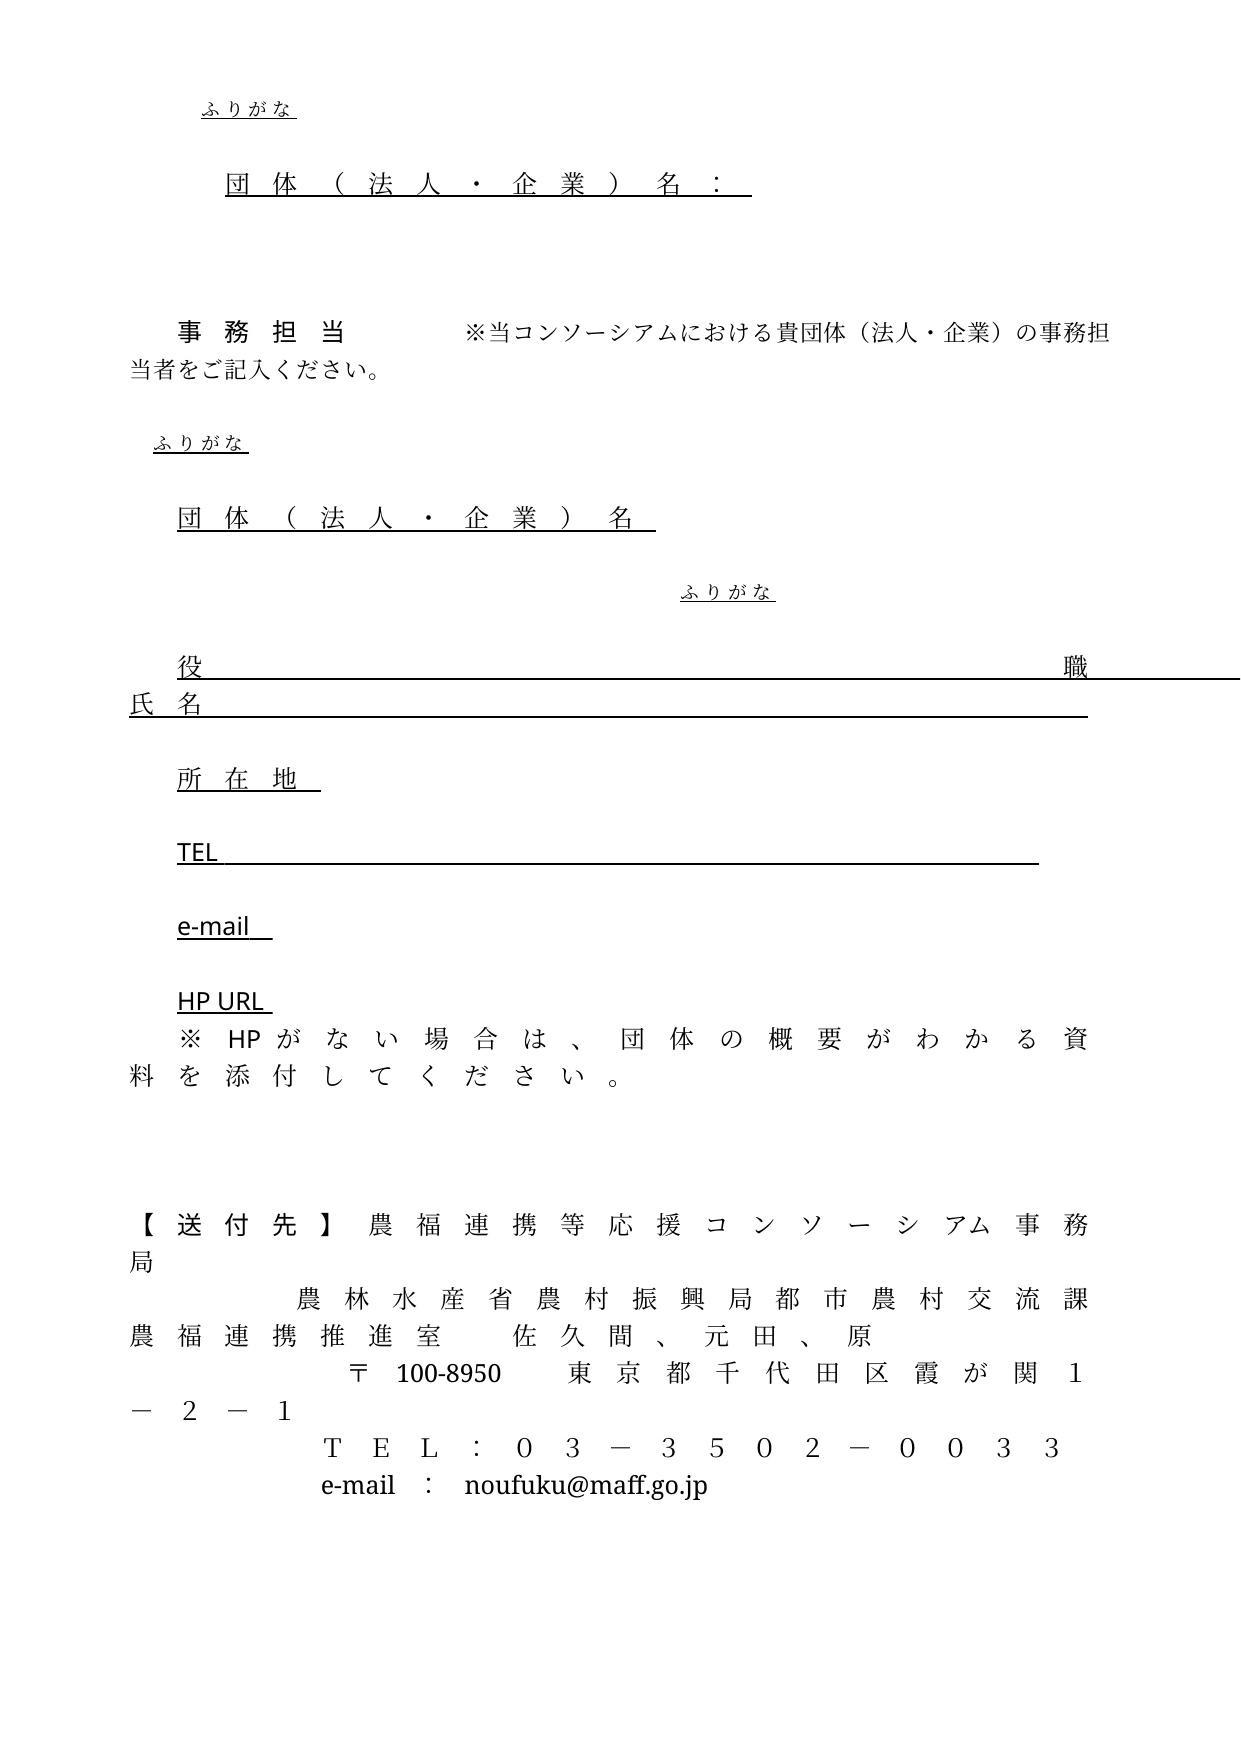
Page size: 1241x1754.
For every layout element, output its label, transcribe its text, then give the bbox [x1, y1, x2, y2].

text 事務担当 ※当コンソーシアムにおける貴団体（法人・企業）の事務担当者をご記入ください。 [129, 312, 1111, 387]
text ふりがな [129, 424, 1111, 461]
text ふりがな [129, 573, 1111, 610]
text 団体（法人・企業）名： [129, 164, 1111, 201]
text 〒100-8950 東京都千代田区霞が関１－２－１ [129, 1354, 1111, 1428]
text HP URL [129, 982, 1111, 1019]
text ＴＥＬ：０３－３５０２－００３３ [129, 1428, 1111, 1465]
text 役職 氏名 [129, 647, 1111, 721]
text e-mail [129, 907, 1111, 944]
text 【送付先】農福連携等応援コンソーシアム事務局 [129, 1205, 1111, 1279]
text 所在地 [129, 759, 1111, 796]
text 農林水産省農村振興局都市農村交流課農福連携推進室 佐久間、元田、原 [129, 1279, 1111, 1354]
text TEL [129, 833, 1111, 870]
text 団体（法人・企業）名 [129, 498, 1111, 536]
text ※HPがない場合は、団体の概要がわかる資料を添付してください。 [129, 1019, 1111, 1093]
text e-mail：noufuku@maff.go.jp [129, 1465, 1111, 1502]
text ふりがな [129, 89, 1111, 126]
